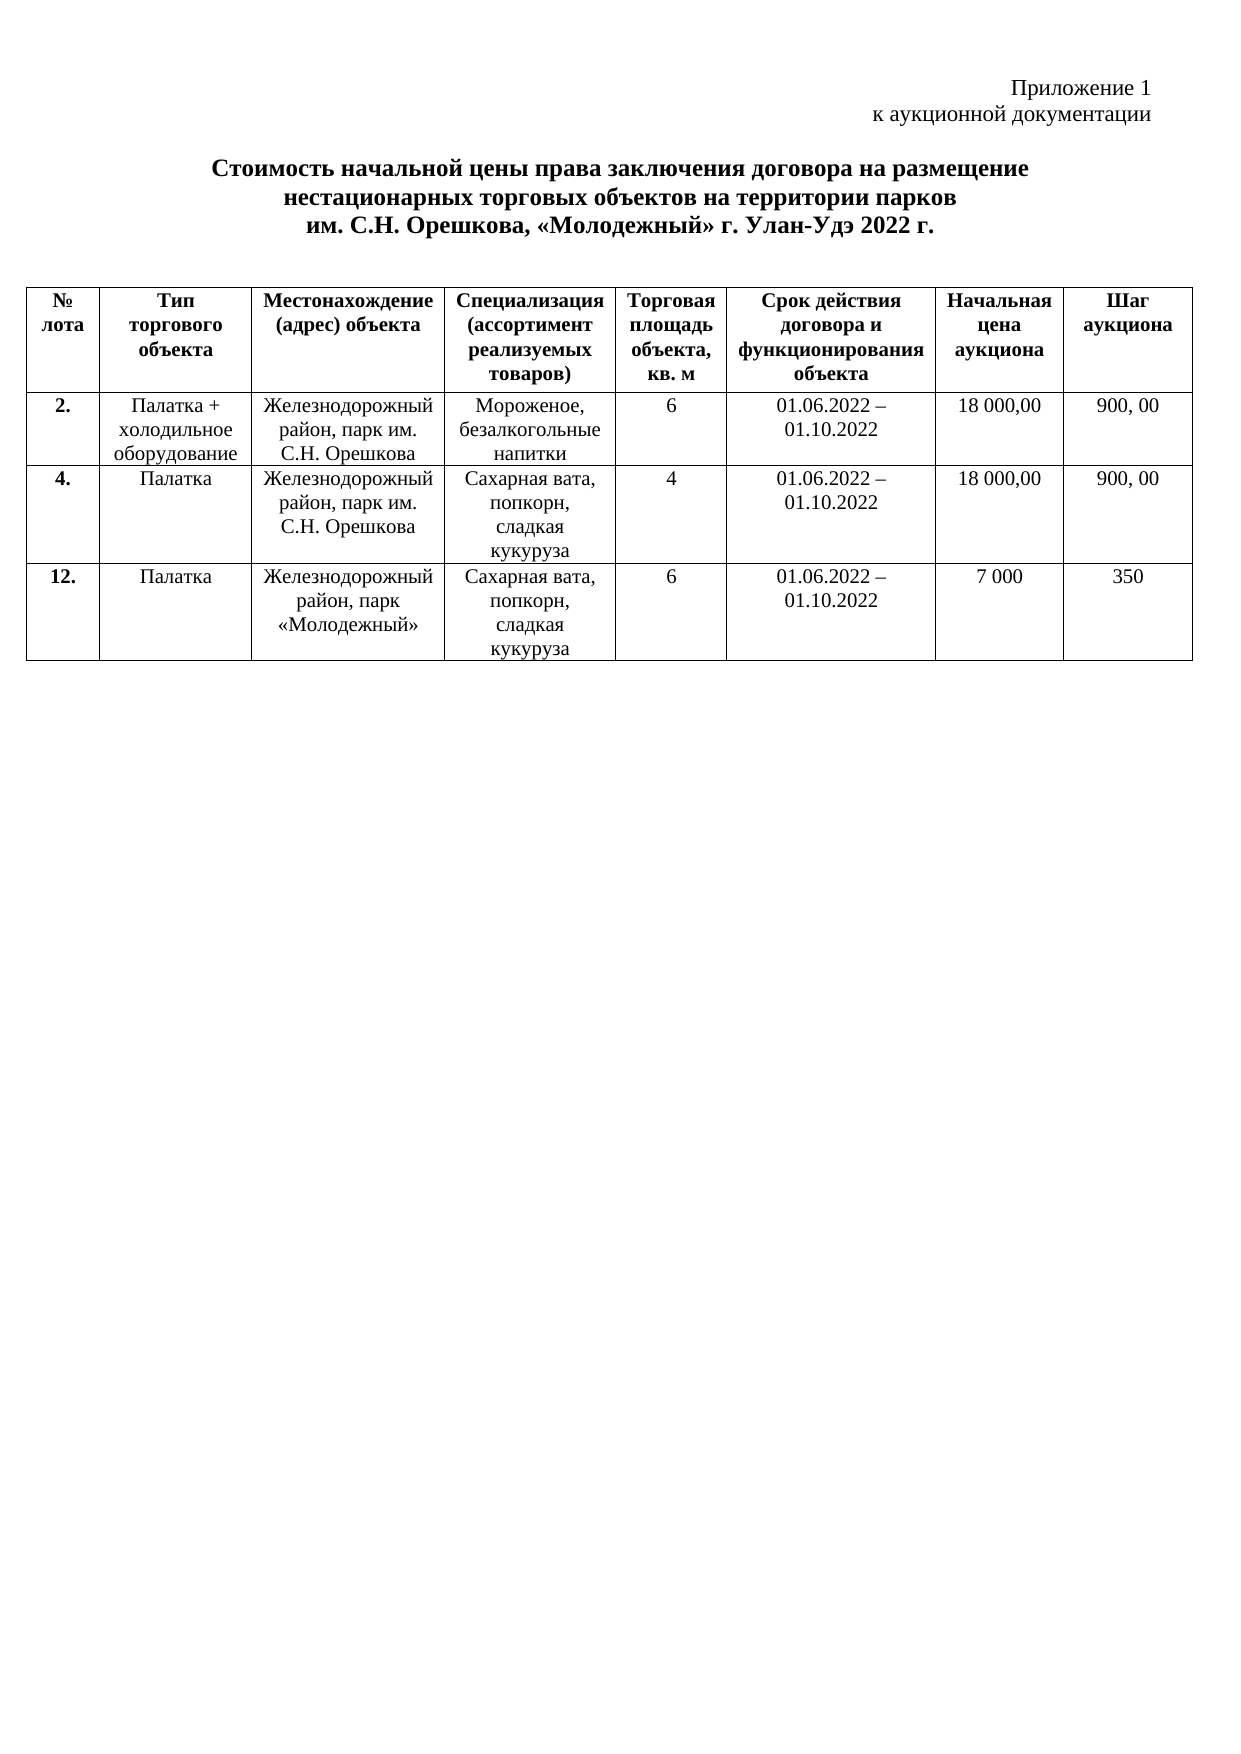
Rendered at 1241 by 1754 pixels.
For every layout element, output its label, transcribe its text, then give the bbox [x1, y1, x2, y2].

table_cell Палатка [100, 564, 251, 660]
table_cell 12. [27, 564, 99, 660]
table_header Шаг аукциона [1064, 288, 1192, 392]
table_cell 6 [616, 564, 726, 660]
table_cell 4. [27, 466, 99, 562]
table_cell 6 [616, 393, 726, 465]
table_header Торговая площадь объекта, кв. м [616, 288, 726, 392]
table_header Местонахождение (адрес) объекта [252, 288, 444, 392]
text нестационарных торговых объектов на территории парков [89, 182, 1152, 210]
table_cell Палатка + холодильное оборудование [100, 393, 251, 465]
table_header Тип торгового объекта [100, 288, 251, 392]
table_cell 900, 00 [1064, 466, 1192, 562]
text Стоимость начальной цены права заключения договора на размещение [89, 153, 1152, 182]
text им. С.Н. Орешкова, «Молодежный» г. Улан-Удэ 2022 г. [89, 210, 1152, 239]
table_cell 01.06.2022 – 01.10.2022 [727, 466, 935, 562]
table_header Начальная цена аукциона [936, 288, 1063, 392]
table_cell Палатка [100, 466, 251, 562]
table_cell 4 [616, 466, 726, 562]
table_cell 18 000,00 [936, 466, 1063, 562]
table_cell Железнодорожный район, парк им. С.Н. Орешкова [252, 466, 444, 562]
table_cell 2. [27, 393, 99, 465]
table_cell 18 000,00 [936, 393, 1063, 465]
table_cell 7 000 [936, 564, 1063, 660]
table_cell 900, 00 [1064, 393, 1192, 465]
text Приложение 1 [89, 74, 1152, 100]
table_cell 01.06.2022 – 01.10.2022 [727, 564, 935, 660]
table_header Срок действия договора и функционирования объекта [727, 288, 935, 392]
table_cell 01.06.2022 – 01.10.2022 [727, 393, 935, 465]
text к аукционной документации [89, 100, 1152, 127]
table_cell Сахарная вата, попкорн, сладкая кукуруза [445, 466, 615, 562]
table_cell Сахарная вата, попкорн, сладкая кукуруза [445, 564, 615, 660]
table_header Специализация (ассортимент реализуемых товаров) [445, 288, 615, 392]
table_cell 350 [1064, 564, 1192, 660]
table_header № лота [27, 288, 99, 392]
table_cell Мороженое, безалкогольные напитки [445, 393, 615, 465]
table_cell Железнодорожный район, парк им. С.Н. Орешкова [252, 393, 444, 465]
table_cell Железнодорожный район, парк «Молодежный» [252, 564, 444, 660]
